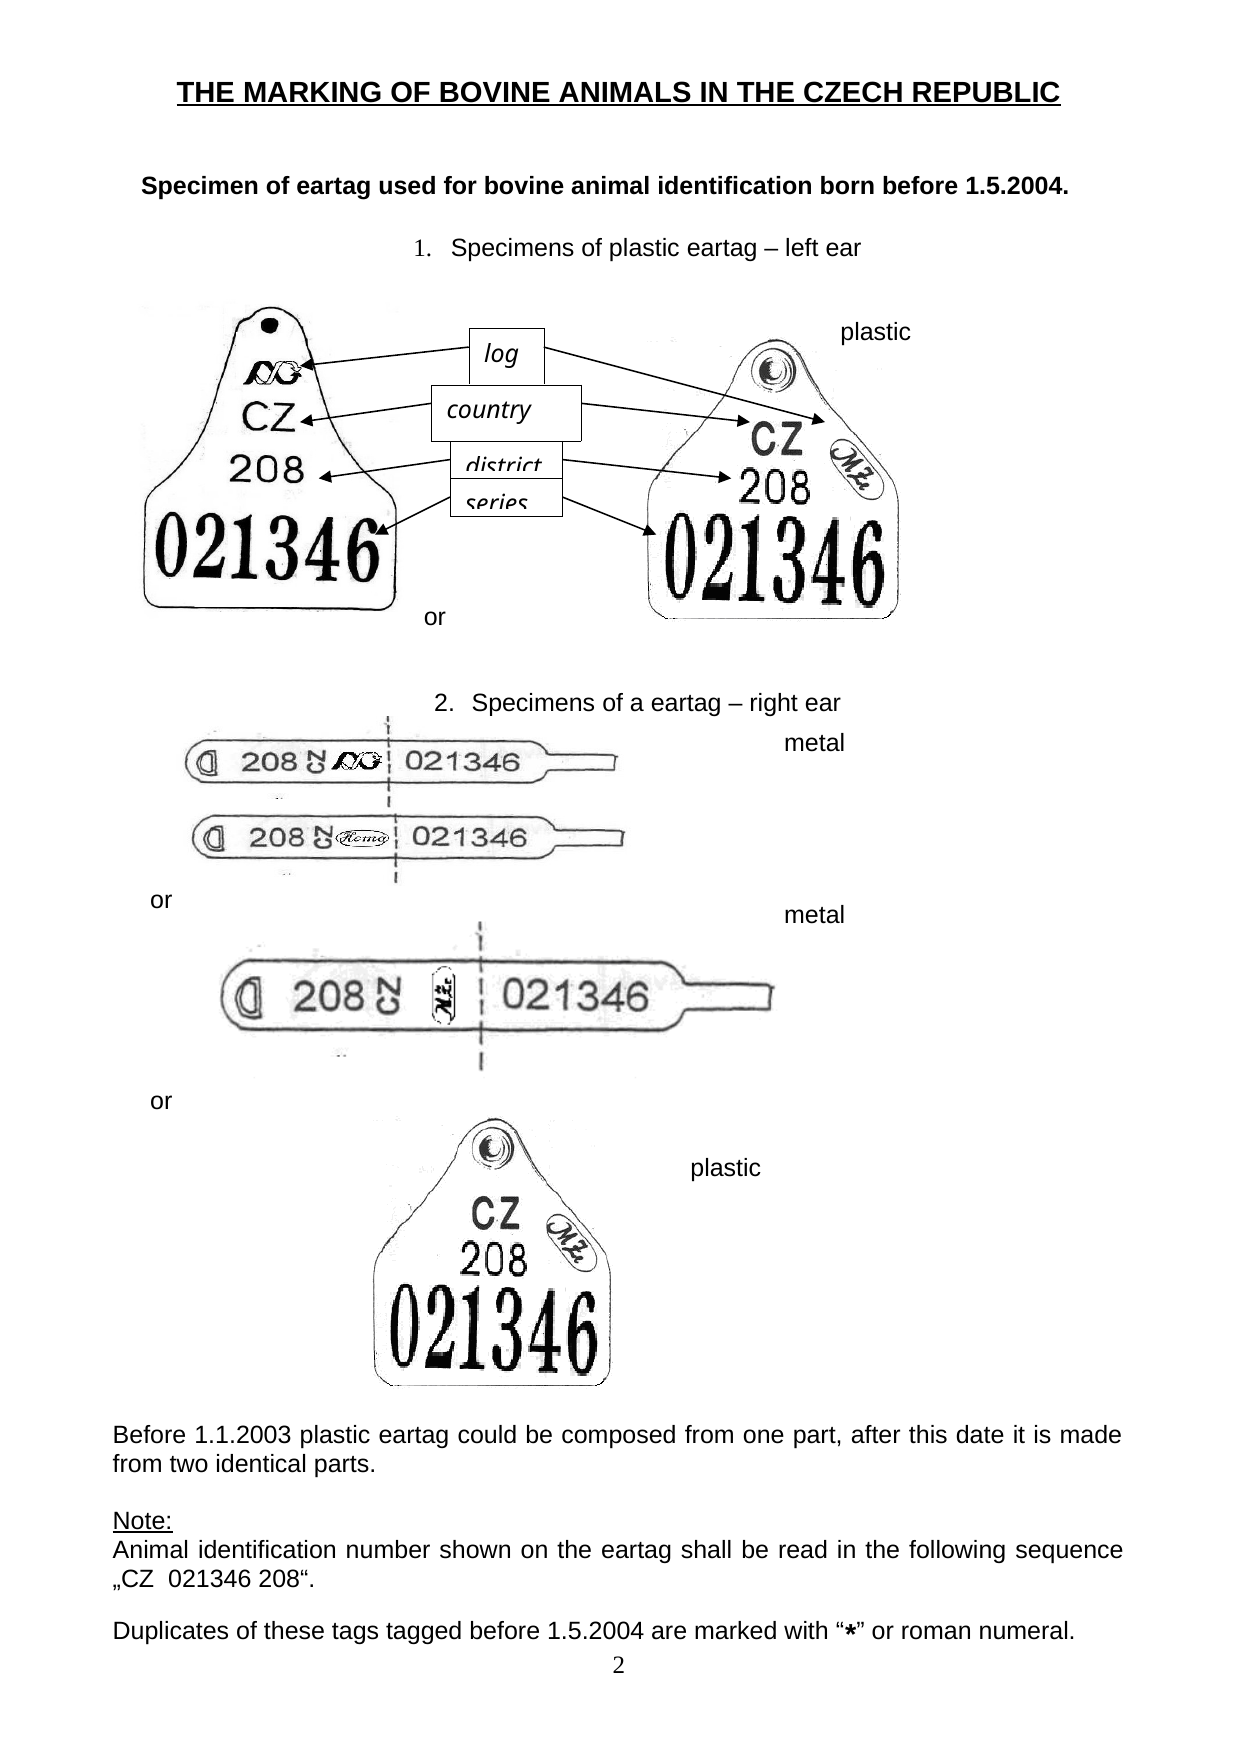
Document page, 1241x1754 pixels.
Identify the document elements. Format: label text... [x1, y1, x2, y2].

picture [205, 914, 789, 1086]
picture [368, 1114, 620, 1392]
picture [150, 716, 635, 886]
text or [150, 885, 1125, 914]
list Specimens of a eartag – right ear [150, 688, 1125, 717]
picture [642, 335, 909, 625]
text Specimen of eartag used for bovine animal identification born before 1.5.2004. [37, 171, 1174, 199]
text THE MARKING OF BOVINE ANIMALS IN THE CZECH REPUBLIC [112, 75, 1125, 108]
list Specimens of plastic eartag – left ear [150, 233, 1125, 262]
text Note: [112, 1506, 1125, 1535]
text Animal identification number shown on the eartag shall be read in the following sequence „CZ 021346 208“. [112, 1535, 1125, 1592]
text Before 1.1.2003 plastic eartag could be composed from one part, after this date it is made from two identical parts. [112, 1420, 1125, 1477]
text or [112, 1086, 1125, 1115]
text Duplicates of these tags tagged before 1.5.2004 are marked with “*” or roman numeral. [112, 1592, 1125, 1650]
picture [112, 290, 424, 625]
